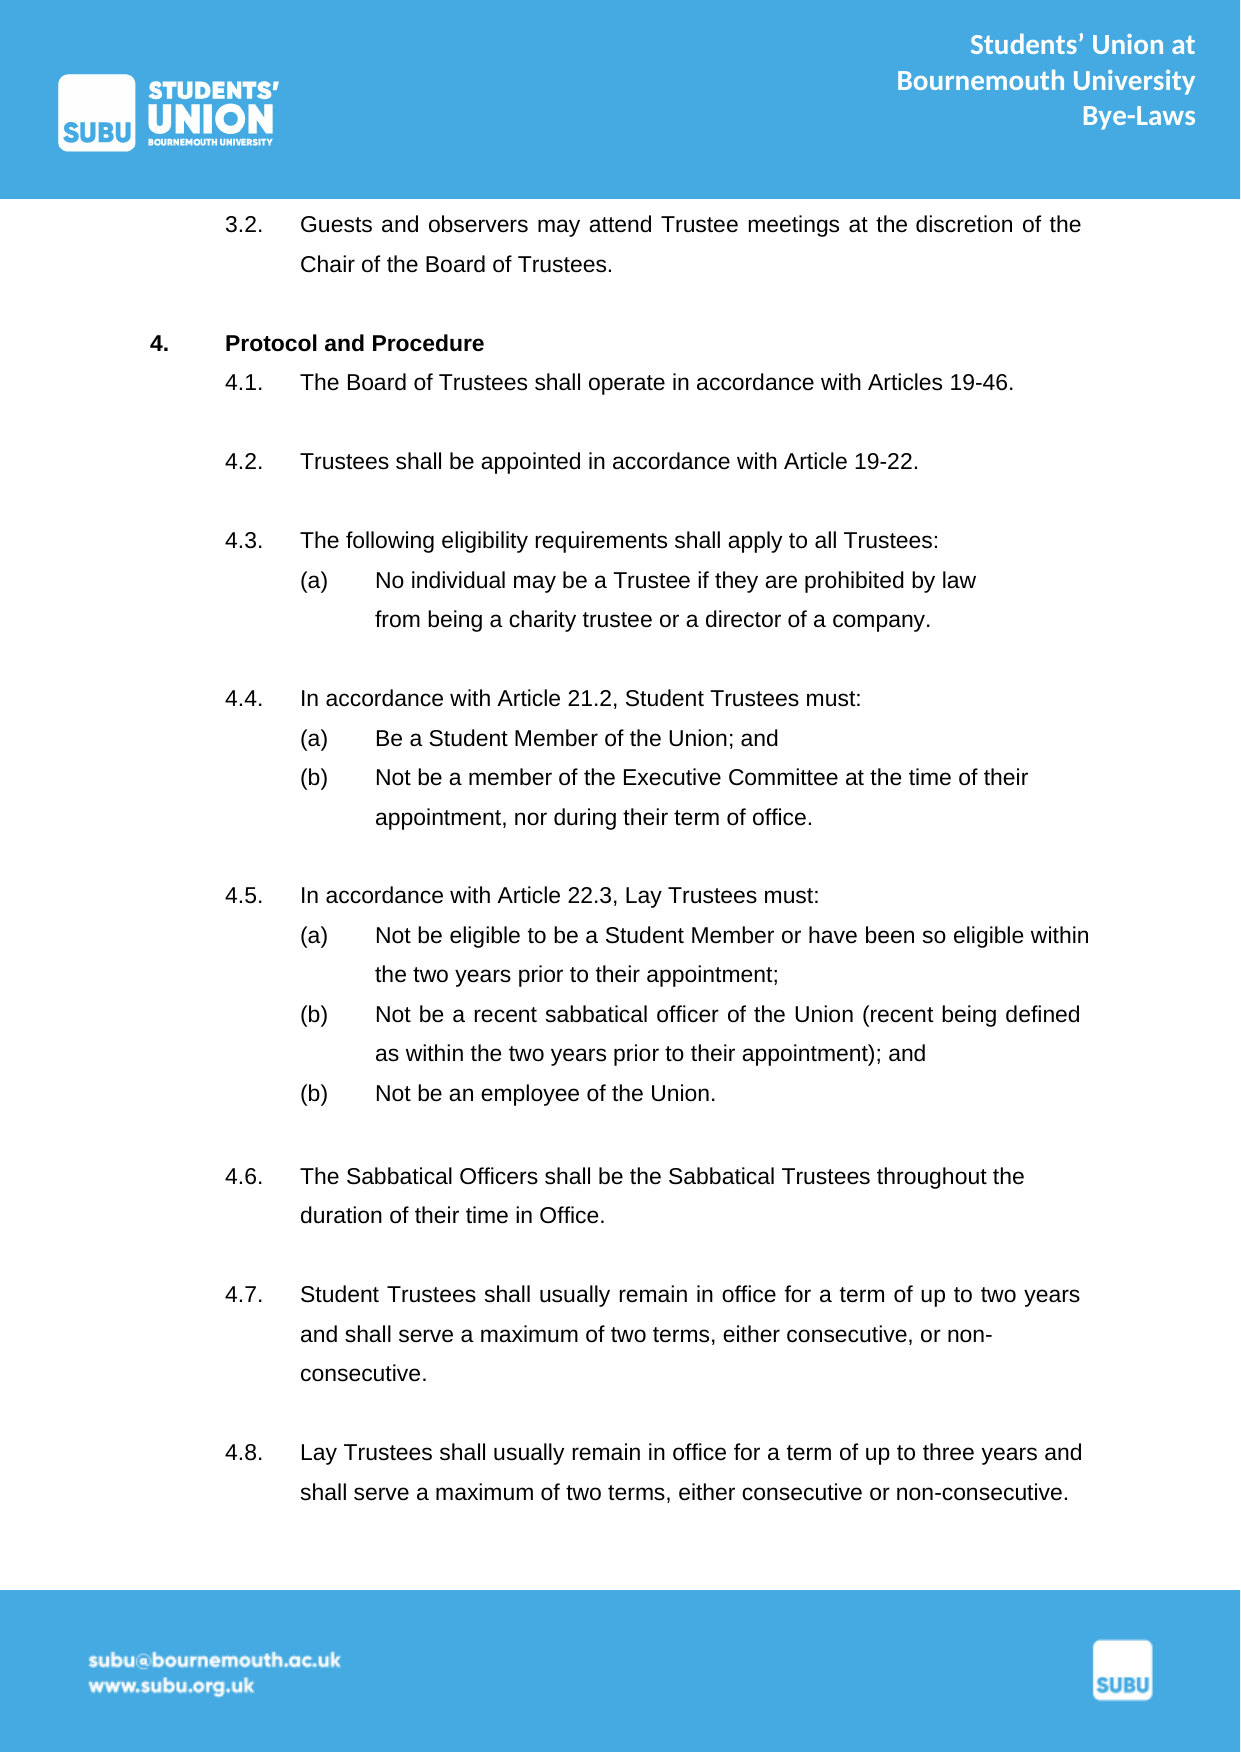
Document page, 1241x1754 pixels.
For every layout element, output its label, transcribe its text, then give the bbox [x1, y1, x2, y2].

text (b) Not be an employee of the Union. [150, 1080, 1090, 1106]
text 4.6. The Sabbatical Officers shall be the Sabbatical Trustees throughout the duration of their time in Office. [150, 1163, 1090, 1229]
text (a) Not be eligible to be a Student Member or have been so eligible within the two years prior to their appointment; [150, 922, 1090, 988]
text 4. Protocol and Procedure [150, 330, 1090, 356]
text 4.5. In accordance with Article 22.3, Lay Trustees must: [150, 882, 1090, 909]
text 4.2. Trustees shall be appointed in accordance with Article 19-22. [150, 448, 1090, 474]
text (b) Not be a recent sabbatical officer of the Union (recent being defined as within the two years prior to their appointment); and [225, 1001, 1090, 1067]
text 4.1. The Board of Trustees shall operate in accordance with Articles 19-46. [150, 369, 1090, 396]
text 4.8. Lay Trustees shall usually remain in office for a term of up to three years and shall serve a maximum of two terms, either consecutive or non-consecutive. [150, 1439, 1090, 1505]
text (b) Not be a member of the Executive Committee at the time of their appointment, nor during their term of office. [150, 764, 1090, 830]
text 4.4. In accordance with Article 21.2, Student Trustees must: [150, 685, 1090, 711]
text 4.7. Student Trustees shall usually remain in office for a term of up to two years and shall serve a maximum of two terms, either consecutive, or non- consecutive. [150, 1281, 1090, 1387]
picture [0, 0, 1241, 199]
text 4.3. The following eligibility requirements shall apply to all Trustees: [150, 527, 1090, 553]
text 3.2. Guests and observers may attend Trustee meetings at the discretion of the Chair of the Board of Trustees. [150, 150, 1090, 277]
text (a) Be a Student Member of the Union; and [150, 724, 1090, 751]
text (a) No individual may be a Trustee if they are prohibited by law from being a charity trustee or a director of a company. [225, 567, 1090, 632]
